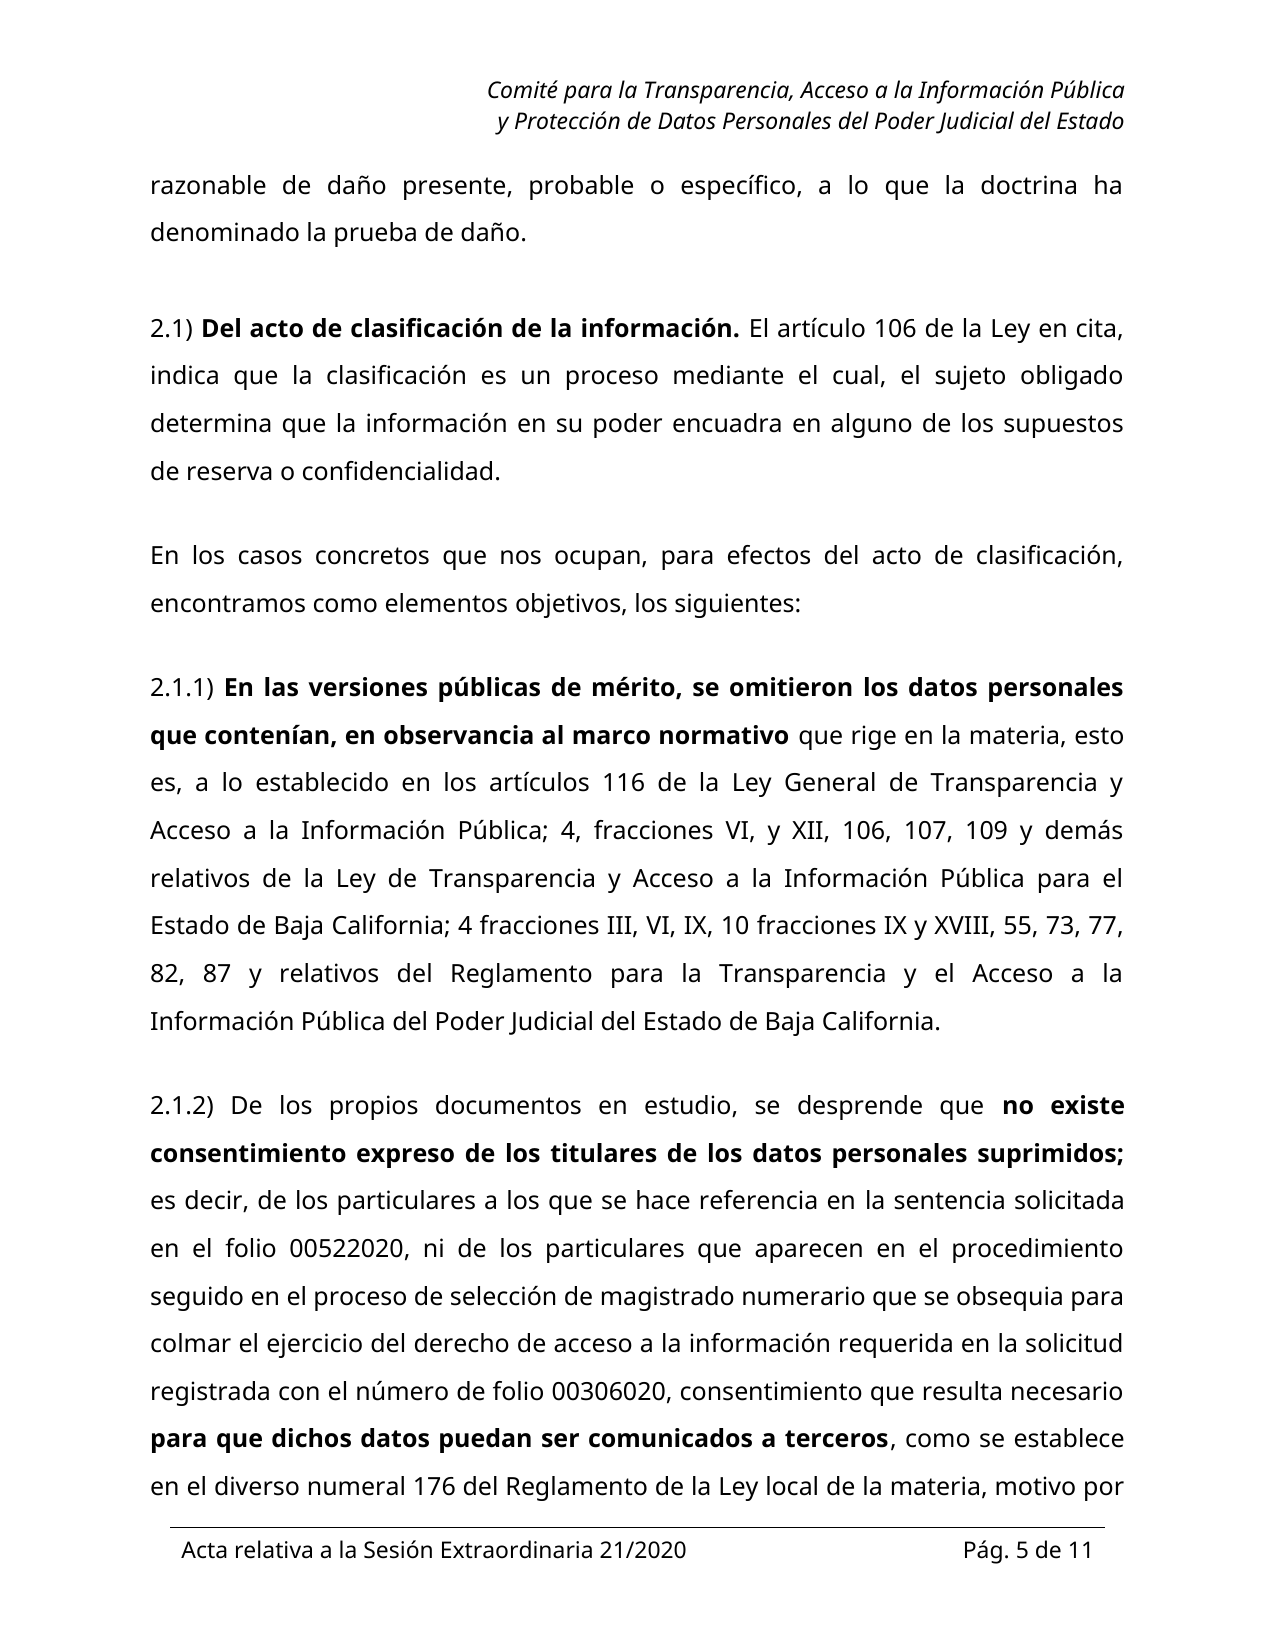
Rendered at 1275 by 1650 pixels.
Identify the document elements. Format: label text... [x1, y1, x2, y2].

text 2.1) Del acto de clasificación de la información. El artículo 106 de la Ley en cita, indica que la clasificación es un proceso mediante el cual, el sujeto obligado determina que la información en su poder encuadra en alguno de los supuestos de reserva o confidencialidad. [150, 310, 1125, 487]
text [150, 1088, 1125, 1503]
text 2.1.1) En las versiones públicas de mérito, se omitieron los datos personales que contenían, en observancia al marco normativo que rige en la materia, esto es, a lo establecido en los artículos 116 de la Ley General de Transparencia y Acceso a la Información Pública; 4, fracciones VI, y XII, 106, 107, 109 y demás relativos de la Ley de Transparencia y Acceso a la Información Pública para el Estado de Baja California; 4 fracciones III, VI, IX, 10 fracciones IX y XVIII, 55, 73, 77, 82, 87 y relativos del Reglamento para la Transparencia y el Acceso a la Información Pública del Poder Judicial del Estado de Baja California. [150, 670, 1125, 1037]
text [150, 167, 1125, 249]
text En los casos concretos que nos ocupan, para efectos del acto de clasificación, encontramos como elementos objetivos, los siguientes: [150, 538, 1125, 619]
